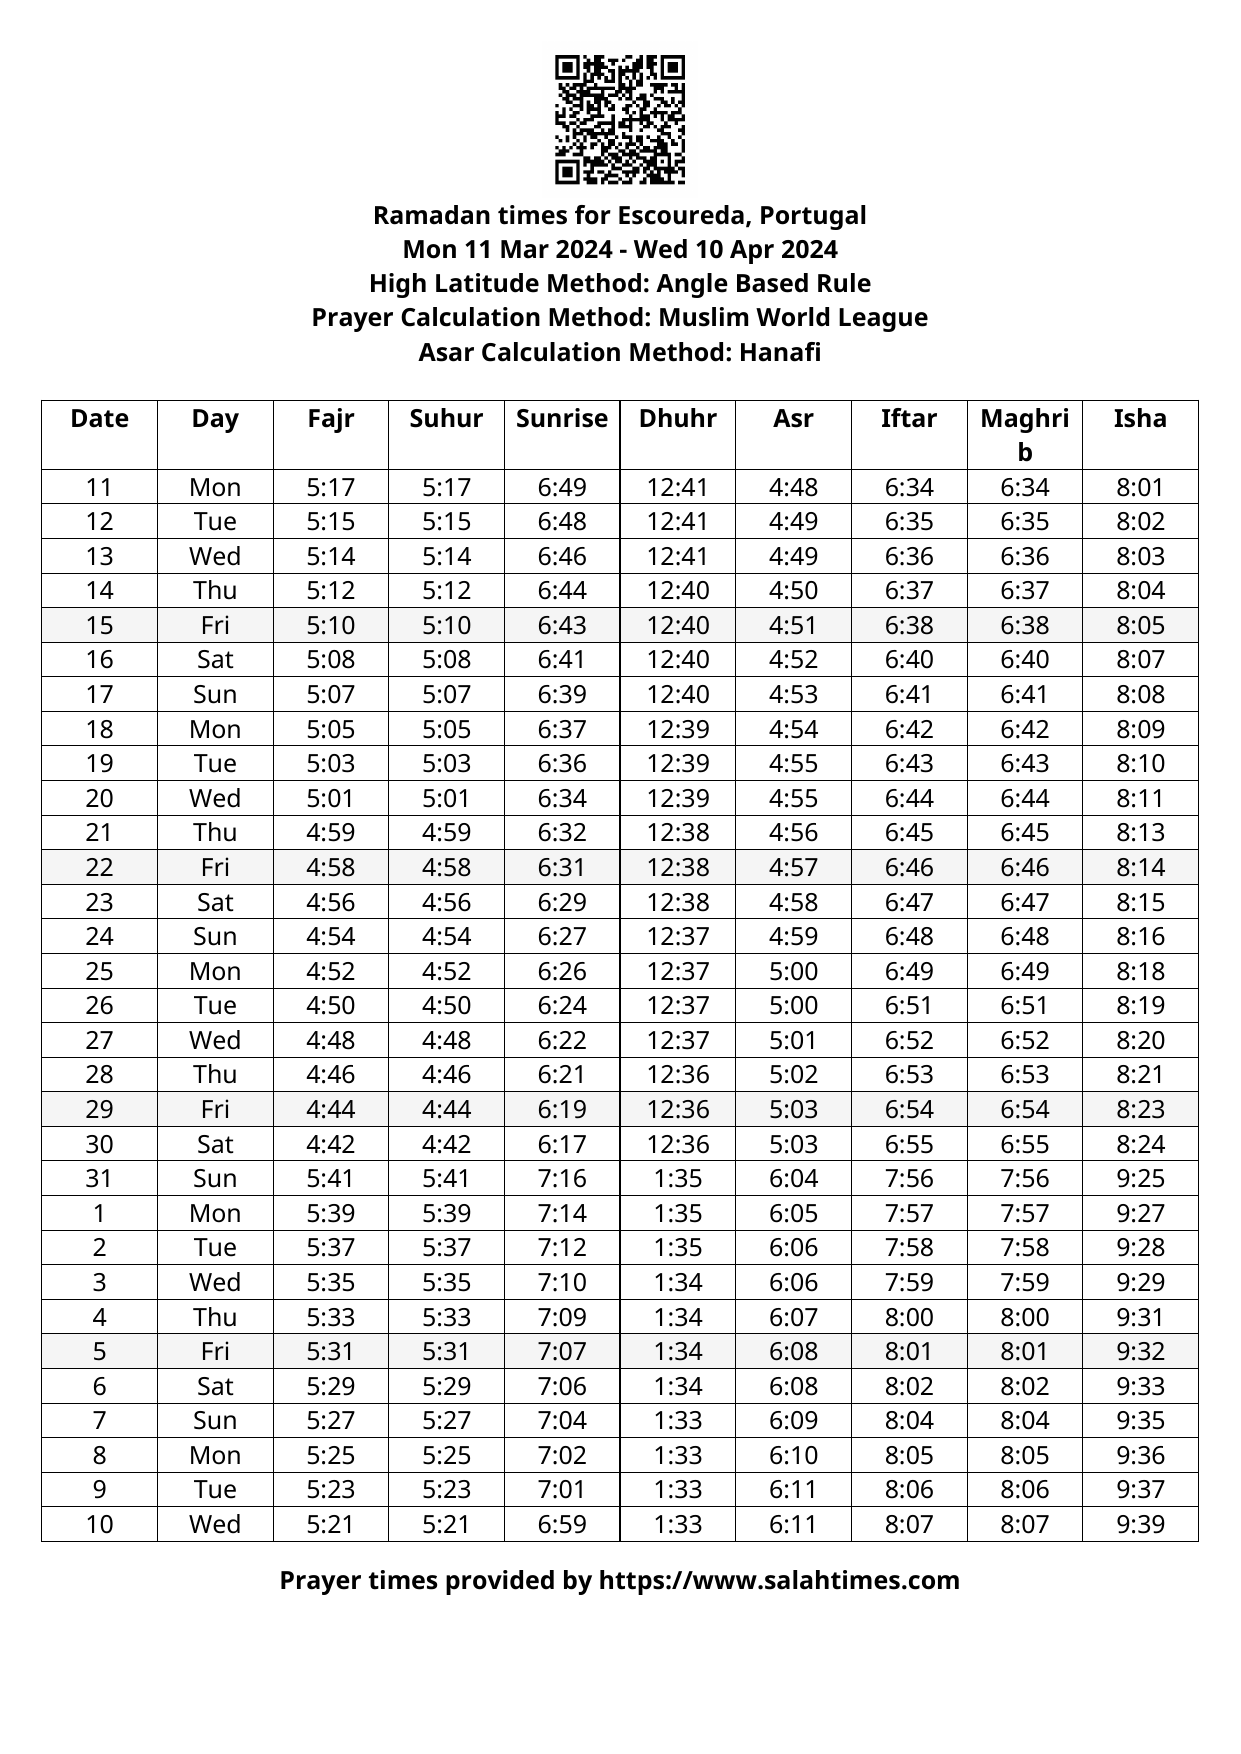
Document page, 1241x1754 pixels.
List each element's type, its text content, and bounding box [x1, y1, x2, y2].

table_cell 5:31 [389, 1334, 504, 1368]
table_cell 11 [42, 470, 157, 503]
table_cell 5:10 [274, 608, 388, 642]
table_cell Sat [158, 643, 273, 676]
table_cell Wed [158, 1265, 273, 1299]
table_cell 4:50 [274, 989, 388, 1022]
text Mon 11 Mar 2024 - Wed 10 Apr 2024 [42, 232, 1198, 266]
table_cell 9 [42, 1473, 157, 1506]
table_cell 6:11 [736, 1507, 851, 1541]
table_cell 13 [42, 539, 157, 572]
table_cell 8:09 [1083, 712, 1198, 745]
table_cell 5:12 [274, 574, 388, 607]
table_cell 8:02 [1083, 504, 1198, 538]
table_cell 8:05 [852, 1438, 967, 1472]
table_cell 4:50 [389, 989, 504, 1022]
table_cell 8:15 [1083, 885, 1198, 918]
table_cell 4:55 [736, 781, 851, 814]
table_cell 7:16 [505, 1161, 619, 1195]
table_cell 6:47 [852, 885, 967, 918]
table_cell 4:46 [389, 1058, 504, 1091]
table_cell Wed [158, 1507, 273, 1541]
table_cell 5:17 [274, 470, 388, 503]
table_cell 4:56 [274, 885, 388, 918]
table_cell 8:19 [1083, 989, 1198, 1022]
table_cell 29 [42, 1092, 157, 1126]
table_cell 6:40 [852, 643, 967, 676]
table_cell 5:33 [389, 1300, 504, 1333]
table_cell 5:03 [736, 1127, 851, 1160]
table_cell 1:34 [621, 1265, 735, 1299]
table_cell 6:37 [852, 574, 967, 607]
table_cell 8:05 [1083, 608, 1198, 642]
table_cell 6:42 [968, 712, 1082, 745]
table_header Dhuhr [621, 401, 735, 469]
table_cell Sat [158, 1127, 273, 1160]
table_cell 9:33 [1083, 1369, 1198, 1402]
table_cell 6:45 [968, 816, 1082, 849]
table_cell 9:27 [1083, 1196, 1198, 1229]
table_cell 26 [42, 989, 157, 1022]
table_cell 6:05 [736, 1196, 851, 1229]
table_cell 5:41 [274, 1161, 388, 1195]
table_cell 9:25 [1083, 1161, 1198, 1195]
table_cell 5:00 [736, 989, 851, 1022]
table_cell 8:02 [968, 1369, 1082, 1402]
table_cell 27 [42, 1023, 157, 1057]
table_cell 1:34 [621, 1369, 735, 1402]
table_cell 5:14 [389, 539, 504, 572]
table_cell 12:40 [621, 608, 735, 642]
table_cell 5:03 [274, 746, 388, 780]
table_cell 2 [42, 1231, 157, 1264]
table_cell 12:36 [621, 1127, 735, 1160]
table_cell 6:46 [968, 850, 1082, 884]
table_cell Fri [158, 1092, 273, 1126]
table_cell 4:59 [389, 816, 504, 849]
table_cell 4:54 [274, 919, 388, 953]
table_cell 28 [42, 1058, 157, 1091]
table_cell 3 [42, 1265, 157, 1299]
table_cell 5:01 [274, 781, 388, 814]
table_cell 5:35 [274, 1265, 388, 1299]
table_cell 4:48 [736, 470, 851, 503]
table_cell 7:58 [968, 1231, 1082, 1264]
table_cell 1:33 [621, 1438, 735, 1472]
table_cell 5:23 [389, 1473, 504, 1506]
table_cell 4:56 [736, 816, 851, 849]
table_cell Thu [158, 816, 273, 849]
table_cell 9:36 [1083, 1438, 1198, 1472]
table_cell 6:37 [968, 574, 1082, 607]
text Prayer times provided by https://www.salahtimes.com [42, 1563, 1198, 1597]
text Asar Calculation Method: Hanafi [42, 334, 1198, 368]
table_cell 4:58 [736, 885, 851, 918]
table_cell 6:45 [852, 816, 967, 849]
table_cell 4:57 [736, 850, 851, 884]
table_cell 30 [42, 1127, 157, 1160]
table_cell 6:55 [852, 1127, 967, 1160]
table_cell 5:07 [389, 677, 504, 711]
table_cell 6:11 [736, 1473, 851, 1506]
table_cell 6:34 [505, 781, 619, 814]
table_cell 5:21 [274, 1507, 388, 1541]
table_cell Sun [158, 1404, 273, 1437]
table_cell 6:46 [505, 539, 619, 572]
table_cell 8:02 [852, 1369, 967, 1402]
table_cell 6:41 [505, 643, 619, 676]
table_cell 5:14 [274, 539, 388, 572]
table_cell 8:23 [1083, 1092, 1198, 1126]
table_cell 8:04 [852, 1404, 967, 1437]
table_cell 5:25 [274, 1438, 388, 1472]
table_cell 12:40 [621, 677, 735, 711]
table_cell 7:57 [968, 1196, 1082, 1229]
table_cell 4:51 [736, 608, 851, 642]
table_cell 25 [42, 954, 157, 987]
table_cell 5:21 [389, 1507, 504, 1541]
table_cell Thu [158, 1300, 273, 1333]
table_cell Thu [158, 1058, 273, 1091]
table_cell 7:14 [505, 1196, 619, 1229]
table_cell 12:40 [621, 574, 735, 607]
table_cell Sun [158, 677, 273, 711]
table_cell 8:06 [968, 1473, 1082, 1506]
table_cell 6:42 [852, 712, 967, 745]
table_cell 5:03 [389, 746, 504, 780]
table_cell 5:08 [389, 643, 504, 676]
text High Latitude Method: Angle Based Rule [42, 266, 1198, 300]
table_cell 6:47 [968, 885, 1082, 918]
table_cell 6:26 [505, 954, 619, 987]
table_cell 12:39 [621, 712, 735, 745]
table_header Sunrise [505, 401, 619, 469]
table_cell 8:10 [1083, 746, 1198, 780]
table_cell 6:39 [505, 677, 619, 711]
table_cell 23 [42, 885, 157, 918]
table_cell 8:01 [1083, 470, 1198, 503]
table_cell 4:48 [389, 1023, 504, 1057]
table_cell 4:56 [389, 885, 504, 918]
table_cell Wed [158, 781, 273, 814]
table_cell 6:21 [505, 1058, 619, 1091]
table_cell 5:05 [274, 712, 388, 745]
table_cell 5:08 [274, 643, 388, 676]
table_cell 8:04 [968, 1404, 1082, 1437]
table_cell 7:01 [505, 1473, 619, 1506]
table_cell 8:16 [1083, 919, 1198, 953]
table_cell 12:38 [621, 885, 735, 918]
table_cell Mon [158, 1438, 273, 1472]
table_cell 4:54 [736, 712, 851, 745]
table_cell 5:17 [389, 470, 504, 503]
table_cell Tue [158, 746, 273, 780]
table_cell 5:35 [389, 1265, 504, 1299]
table_cell 1:35 [621, 1161, 735, 1195]
table_cell 6:24 [505, 989, 619, 1022]
table_cell 12:41 [621, 504, 735, 538]
table_cell 5:39 [389, 1196, 504, 1229]
table_cell 18 [42, 712, 157, 745]
table_cell 6:44 [505, 574, 619, 607]
table_cell 5:07 [274, 677, 388, 711]
table_cell 1:33 [621, 1473, 735, 1506]
table_cell 6:49 [505, 470, 619, 503]
table_cell 4:42 [389, 1127, 504, 1160]
table_cell 6:44 [968, 781, 1082, 814]
table_cell 6:49 [968, 954, 1082, 987]
table_cell 5:10 [389, 608, 504, 642]
table_cell 8:11 [1083, 781, 1198, 814]
table_cell 12:37 [621, 1023, 735, 1057]
table_cell 7:07 [505, 1334, 619, 1368]
table_cell 4:58 [389, 850, 504, 884]
table_cell Tue [158, 1473, 273, 1506]
table_cell 6 [42, 1369, 157, 1402]
table_cell 31 [42, 1161, 157, 1195]
table_cell 4:58 [274, 850, 388, 884]
table_cell 4:42 [274, 1127, 388, 1160]
table_cell 4 [42, 1300, 157, 1333]
table_cell 8:06 [852, 1473, 967, 1506]
table_cell 6:36 [852, 539, 967, 572]
table_cell 8:07 [1083, 643, 1198, 676]
table_cell 7:02 [505, 1438, 619, 1472]
table_header Suhur [389, 401, 504, 469]
table_cell Fri [158, 608, 273, 642]
table_cell 6:53 [852, 1058, 967, 1091]
table_header Isha [1083, 401, 1198, 469]
table_cell Thu [158, 574, 273, 607]
table_cell 4:49 [736, 504, 851, 538]
table_cell Sat [158, 885, 273, 918]
table_cell 10 [42, 1507, 157, 1541]
table_cell 6:59 [505, 1507, 619, 1541]
table_cell 5:25 [389, 1438, 504, 1472]
table_cell 5:00 [736, 954, 851, 987]
table_cell 5:01 [736, 1023, 851, 1057]
table_cell 4:48 [274, 1023, 388, 1057]
table_cell 6:29 [505, 885, 619, 918]
table_cell 1 [42, 1196, 157, 1229]
table_cell 6:22 [505, 1023, 619, 1057]
table_cell 7:12 [505, 1231, 619, 1264]
table_cell 6:34 [968, 470, 1082, 503]
table_cell 4:44 [389, 1092, 504, 1126]
table_cell Mon [158, 470, 273, 503]
table_cell 6:08 [736, 1334, 851, 1368]
table_cell 1:33 [621, 1507, 735, 1541]
table_cell Wed [158, 539, 273, 572]
table_cell 7:59 [968, 1265, 1082, 1299]
table_cell Sun [158, 1161, 273, 1195]
table_cell 12:39 [621, 781, 735, 814]
table_cell 7:56 [852, 1161, 967, 1195]
table_cell 6:52 [852, 1023, 967, 1057]
table_cell 4:53 [736, 677, 851, 711]
table_cell 9:35 [1083, 1404, 1198, 1437]
table_cell Mon [158, 712, 273, 745]
table_cell 9:39 [1083, 1507, 1198, 1541]
table_cell 8:18 [1083, 954, 1198, 987]
table_cell 12:41 [621, 539, 735, 572]
table_cell 5:31 [274, 1334, 388, 1368]
table_header Fajr [274, 401, 388, 469]
table_cell 12:39 [621, 746, 735, 780]
table_cell 6:08 [736, 1369, 851, 1402]
table_cell 4:46 [274, 1058, 388, 1091]
table_cell 6:27 [505, 919, 619, 953]
table_cell 6:52 [968, 1023, 1082, 1057]
table_cell 6:37 [505, 712, 619, 745]
table_cell 8:08 [1083, 677, 1198, 711]
text Ramadan times for Escoureda, Portugal [42, 198, 1198, 232]
table_cell 12:38 [621, 850, 735, 884]
table_cell 19 [42, 746, 157, 780]
table_cell 6:35 [968, 504, 1082, 538]
table_cell Mon [158, 954, 273, 987]
table_cell 9:28 [1083, 1231, 1198, 1264]
table_cell 6:48 [505, 504, 619, 538]
table_cell 6:06 [736, 1265, 851, 1299]
table_cell 8:03 [1083, 539, 1198, 572]
table_cell 6:49 [852, 954, 967, 987]
table_cell 12:41 [621, 470, 735, 503]
table_cell 5:39 [274, 1196, 388, 1229]
table_cell Fri [158, 1334, 273, 1368]
table_cell 6:41 [968, 677, 1082, 711]
table_cell 7:09 [505, 1300, 619, 1333]
table_cell Tue [158, 504, 273, 538]
table_cell 5:27 [274, 1404, 388, 1437]
table_cell 9:29 [1083, 1265, 1198, 1299]
table_cell 14 [42, 574, 157, 607]
table_cell 4:54 [389, 919, 504, 953]
table_cell 4:50 [736, 574, 851, 607]
table_cell 6:19 [505, 1092, 619, 1126]
table_header Iftar [852, 401, 967, 469]
table_cell 21 [42, 816, 157, 849]
table_cell 6:55 [968, 1127, 1082, 1160]
table_cell 8 [42, 1438, 157, 1472]
table_cell 8:20 [1083, 1023, 1198, 1057]
table_cell 6:43 [505, 608, 619, 642]
text Prayer Calculation Method: Muslim World League [42, 300, 1198, 334]
table_cell 8:05 [968, 1438, 1082, 1472]
table_cell 1:34 [621, 1300, 735, 1333]
table_cell 5:12 [389, 574, 504, 607]
table_header Day [158, 401, 273, 469]
table_cell 4:52 [736, 643, 851, 676]
table_cell 5:05 [389, 712, 504, 745]
table_cell 6:54 [968, 1092, 1082, 1126]
table_cell 7 [42, 1404, 157, 1437]
table_cell 5:37 [389, 1231, 504, 1264]
table_cell 6:38 [852, 608, 967, 642]
table_cell 9:37 [1083, 1473, 1198, 1506]
table_cell 8:00 [968, 1300, 1082, 1333]
table_cell 20 [42, 781, 157, 814]
table_cell 6:35 [852, 504, 967, 538]
table_cell 4:59 [736, 919, 851, 953]
table_cell 1:35 [621, 1196, 735, 1229]
table_cell 8:21 [1083, 1058, 1198, 1091]
table_cell 6:06 [736, 1231, 851, 1264]
table_cell 5:15 [274, 504, 388, 538]
table_cell 4:44 [274, 1092, 388, 1126]
table_cell Mon [158, 1196, 273, 1229]
table_cell 6:46 [852, 850, 967, 884]
table_cell Tue [158, 1231, 273, 1264]
table_cell 6:17 [505, 1127, 619, 1160]
table_cell 7:06 [505, 1369, 619, 1402]
table_cell 5:23 [274, 1473, 388, 1506]
table_cell 7:56 [968, 1161, 1082, 1195]
table_cell 7:10 [505, 1265, 619, 1299]
table_cell 1:35 [621, 1231, 735, 1264]
table_cell 7:57 [852, 1196, 967, 1229]
table_cell 6:31 [505, 850, 619, 884]
table_cell 9:31 [1083, 1300, 1198, 1333]
table_cell 8:01 [968, 1334, 1082, 1368]
table_cell 5:33 [274, 1300, 388, 1333]
table_cell 8:14 [1083, 850, 1198, 884]
table_cell 6:38 [968, 608, 1082, 642]
table_cell 5:15 [389, 504, 504, 538]
table_cell 6:43 [852, 746, 967, 780]
table_cell Fri [158, 850, 273, 884]
table_cell Wed [158, 1023, 273, 1057]
table_cell 6:43 [968, 746, 1082, 780]
table_cell 4:55 [736, 746, 851, 780]
table_cell 6:36 [968, 539, 1082, 572]
table_cell 12:40 [621, 643, 735, 676]
table_cell 4:52 [274, 954, 388, 987]
table_header Asr [736, 401, 851, 469]
table_cell 8:04 [1083, 574, 1198, 607]
table_cell 6:48 [968, 919, 1082, 953]
table_cell Tue [158, 989, 273, 1022]
table_cell 22 [42, 850, 157, 884]
table_cell 6:07 [736, 1300, 851, 1333]
table_cell 6:51 [852, 989, 967, 1022]
table_cell 15 [42, 608, 157, 642]
table_cell 8:01 [852, 1334, 967, 1368]
table_cell 8:00 [852, 1300, 967, 1333]
table_cell 1:34 [621, 1334, 735, 1368]
table_cell 6:09 [736, 1404, 851, 1437]
table_cell 5:41 [389, 1161, 504, 1195]
table_cell 8:07 [852, 1507, 967, 1541]
table_cell 12 [42, 504, 157, 538]
table_cell Sat [158, 1369, 273, 1402]
table_cell 7:59 [852, 1265, 967, 1299]
table_cell 12:37 [621, 989, 735, 1022]
table_cell 4:59 [274, 816, 388, 849]
table_cell 6:04 [736, 1161, 851, 1195]
table_cell 5:29 [389, 1369, 504, 1402]
table_cell 12:38 [621, 816, 735, 849]
table_cell 6:32 [505, 816, 619, 849]
table_cell 4:52 [389, 954, 504, 987]
table_cell 7:04 [505, 1404, 619, 1437]
table_cell 16 [42, 643, 157, 676]
table_cell 7:58 [852, 1231, 967, 1264]
table_cell 5:03 [736, 1092, 851, 1126]
table_cell 5:01 [389, 781, 504, 814]
picture [542, 41, 699, 198]
table_cell 24 [42, 919, 157, 953]
table_cell 5:37 [274, 1231, 388, 1264]
table_cell 6:48 [852, 919, 967, 953]
table_cell 8:13 [1083, 816, 1198, 849]
table_cell 6:10 [736, 1438, 851, 1472]
table_cell 6:51 [968, 989, 1082, 1022]
table_cell 6:41 [852, 677, 967, 711]
table_cell 6:40 [968, 643, 1082, 676]
table_cell 1:33 [621, 1404, 735, 1437]
table_cell 12:36 [621, 1058, 735, 1091]
table_cell 17 [42, 677, 157, 711]
table_cell 4:49 [736, 539, 851, 572]
table_cell Sun [158, 919, 273, 953]
table_cell 6:44 [852, 781, 967, 814]
table_cell 12:37 [621, 919, 735, 953]
table_cell 6:34 [852, 470, 967, 503]
table_cell 5:27 [389, 1404, 504, 1437]
table_cell 5:02 [736, 1058, 851, 1091]
table_cell 8:07 [968, 1507, 1082, 1541]
table_cell 12:36 [621, 1092, 735, 1126]
table_cell 8:24 [1083, 1127, 1198, 1160]
table_cell 5 [42, 1334, 157, 1368]
table_cell 9:32 [1083, 1334, 1198, 1368]
table_header Date [42, 401, 157, 469]
table_cell 6:36 [505, 746, 619, 780]
table_cell 6:53 [968, 1058, 1082, 1091]
table_cell 6:54 [852, 1092, 967, 1126]
table_cell 12:37 [621, 954, 735, 987]
table_cell 5:29 [274, 1369, 388, 1402]
table_header Maghrib [968, 401, 1082, 469]
